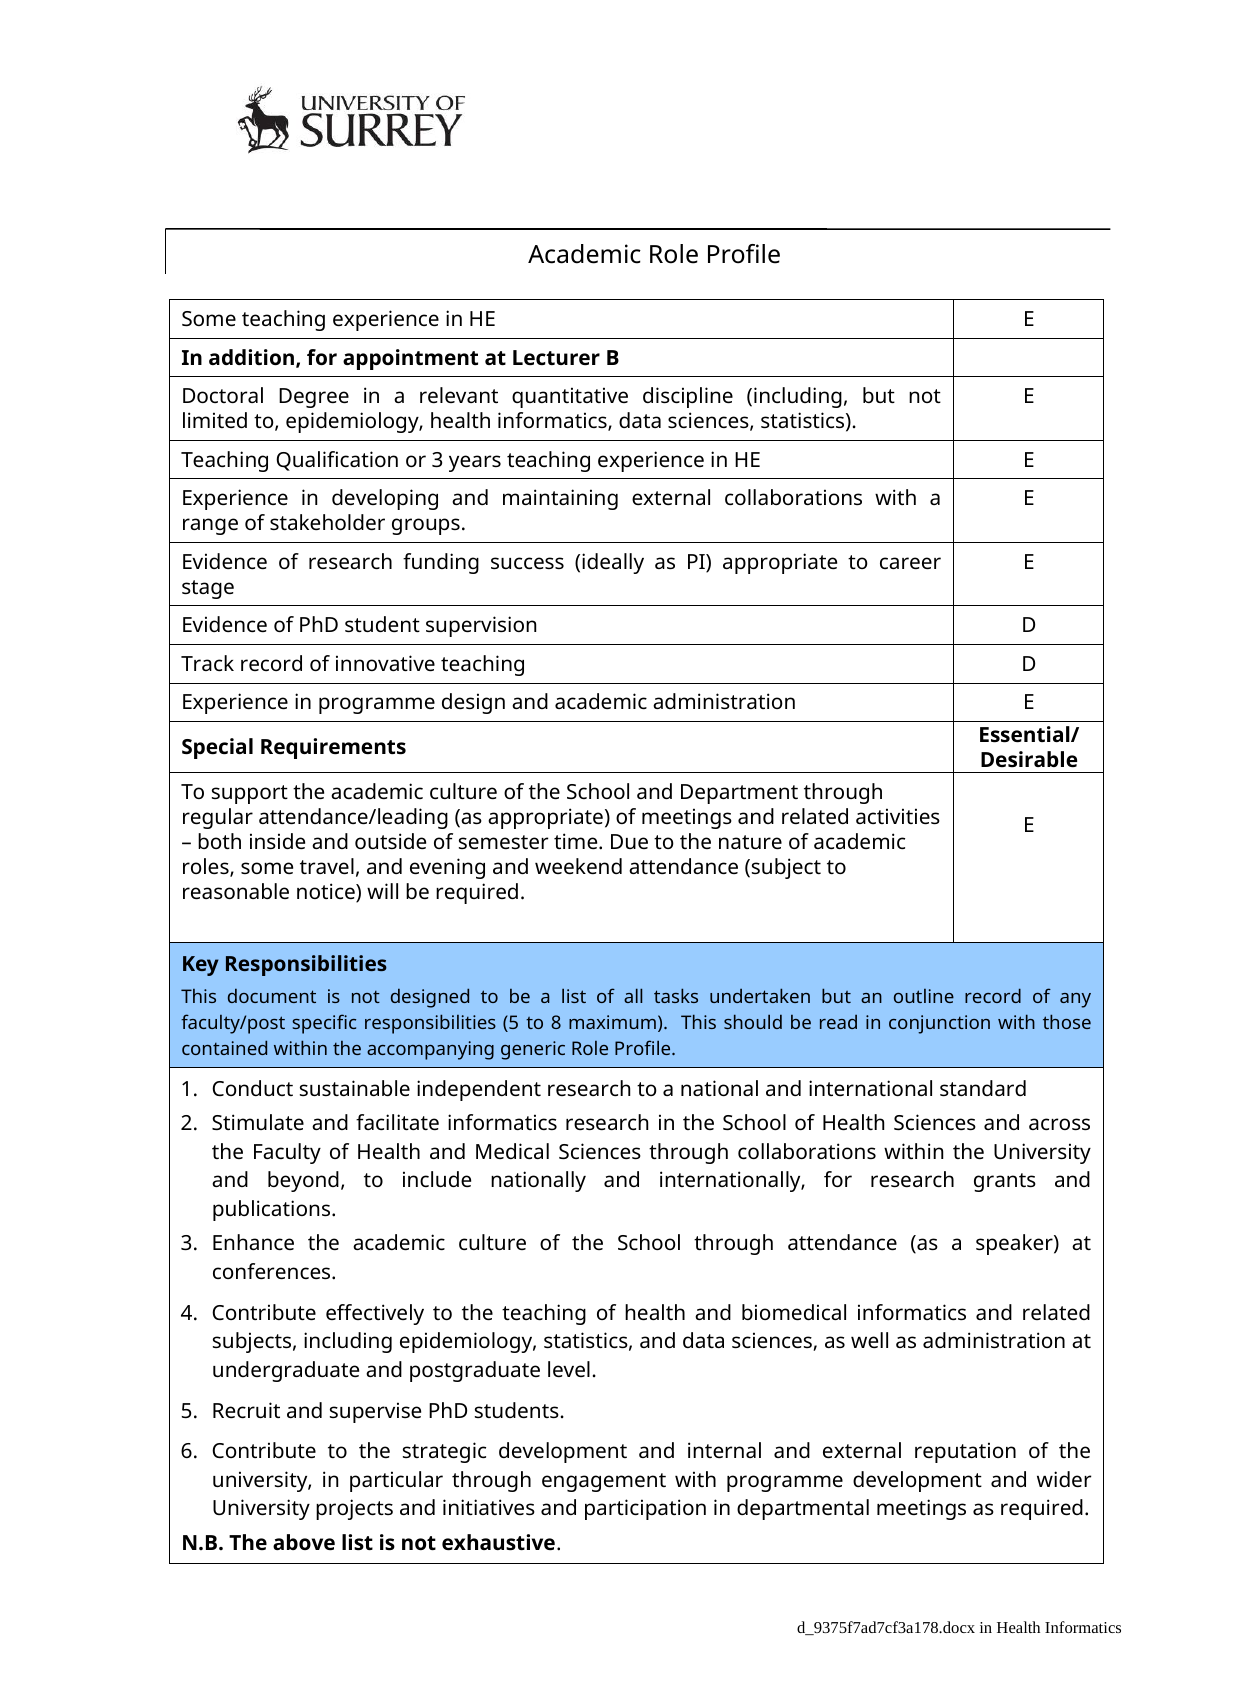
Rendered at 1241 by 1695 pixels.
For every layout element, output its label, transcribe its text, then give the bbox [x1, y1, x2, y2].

table_cell E [954, 543, 1103, 605]
table_cell E [954, 441, 1103, 478]
table_cell D [954, 606, 1103, 644]
table_cell Evidence of research funding success (ideally as PI) appropriate to career stage [170, 543, 953, 605]
table_cell E [954, 773, 1103, 942]
table_cell Conduct sustainable independent research to a national and international standard Stimulate and facilitate informatics research in the School of Health Sciences and across the Faculty of Health and Medical Sciences through collaborations within the University and beyond, to include nationally and internationally, for research grants and publications. Enhance the academic culture of the School through attendance (as a speaker) at conferences. Contribute effectively to the teaching of health and biomedical informatics and related subjects, including epidemiology, statistics, and data sciences, as well as administration at undergraduate and postgraduate level. Recruit and supervise PhD students. Contribute to the strategic development and internal and external reputation of the university, in particular through engagement with programme development and wider University projects and initiatives and participation in departmental meetings as required. N.B. The above list is not exhaustive. [170, 1068, 1103, 1563]
table_cell E [954, 479, 1103, 542]
table_cell Special Requirements [170, 722, 953, 772]
table_cell Essential/ Desirable [954, 722, 1103, 772]
table_cell D [954, 645, 1103, 682]
table_cell E [954, 684, 1103, 721]
table_cell Some teaching experience in HE [170, 300, 953, 338]
table_cell E [954, 377, 1103, 440]
table_cell To support the academic culture of the School and Department through regular attendance/leading (as appropriate) of meetings and related activities – both inside and outside of semester time. Due to the nature of academic roles, some travel, and evening and weekend attendance (subject to reasonable notice) will be required. [170, 773, 953, 942]
table_cell Track record of innovative teaching [170, 645, 953, 682]
table_cell Experience in programme design and academic administration [170, 684, 953, 721]
table_cell Evidence of PhD student supervision [170, 606, 953, 644]
table_cell Teaching Qualification or 3 years teaching experience in HE [170, 441, 953, 478]
table_cell E [954, 300, 1103, 338]
table_cell In addition, for appointment at Lecturer B [170, 339, 953, 376]
table_cell Experience in developing and maintaining external collaborations with a range of stakeholder groups. [170, 479, 953, 542]
table_cell [954, 339, 1103, 376]
picture [187, 45, 514, 197]
table_cell Doctoral Degree in a relevant quantitative discipline (including, but not limited to, epidemiology, health informatics, data sciences, statistics). [170, 377, 953, 440]
table_cell Key Responsibilities This document is not designed to be a list of all tasks undertaken but an outline record of any faculty/post specific responsibilities (5 to 8 maximum). This should be read in conjunction with those contained within the accompanying generic Role Profile. [170, 943, 1103, 1067]
